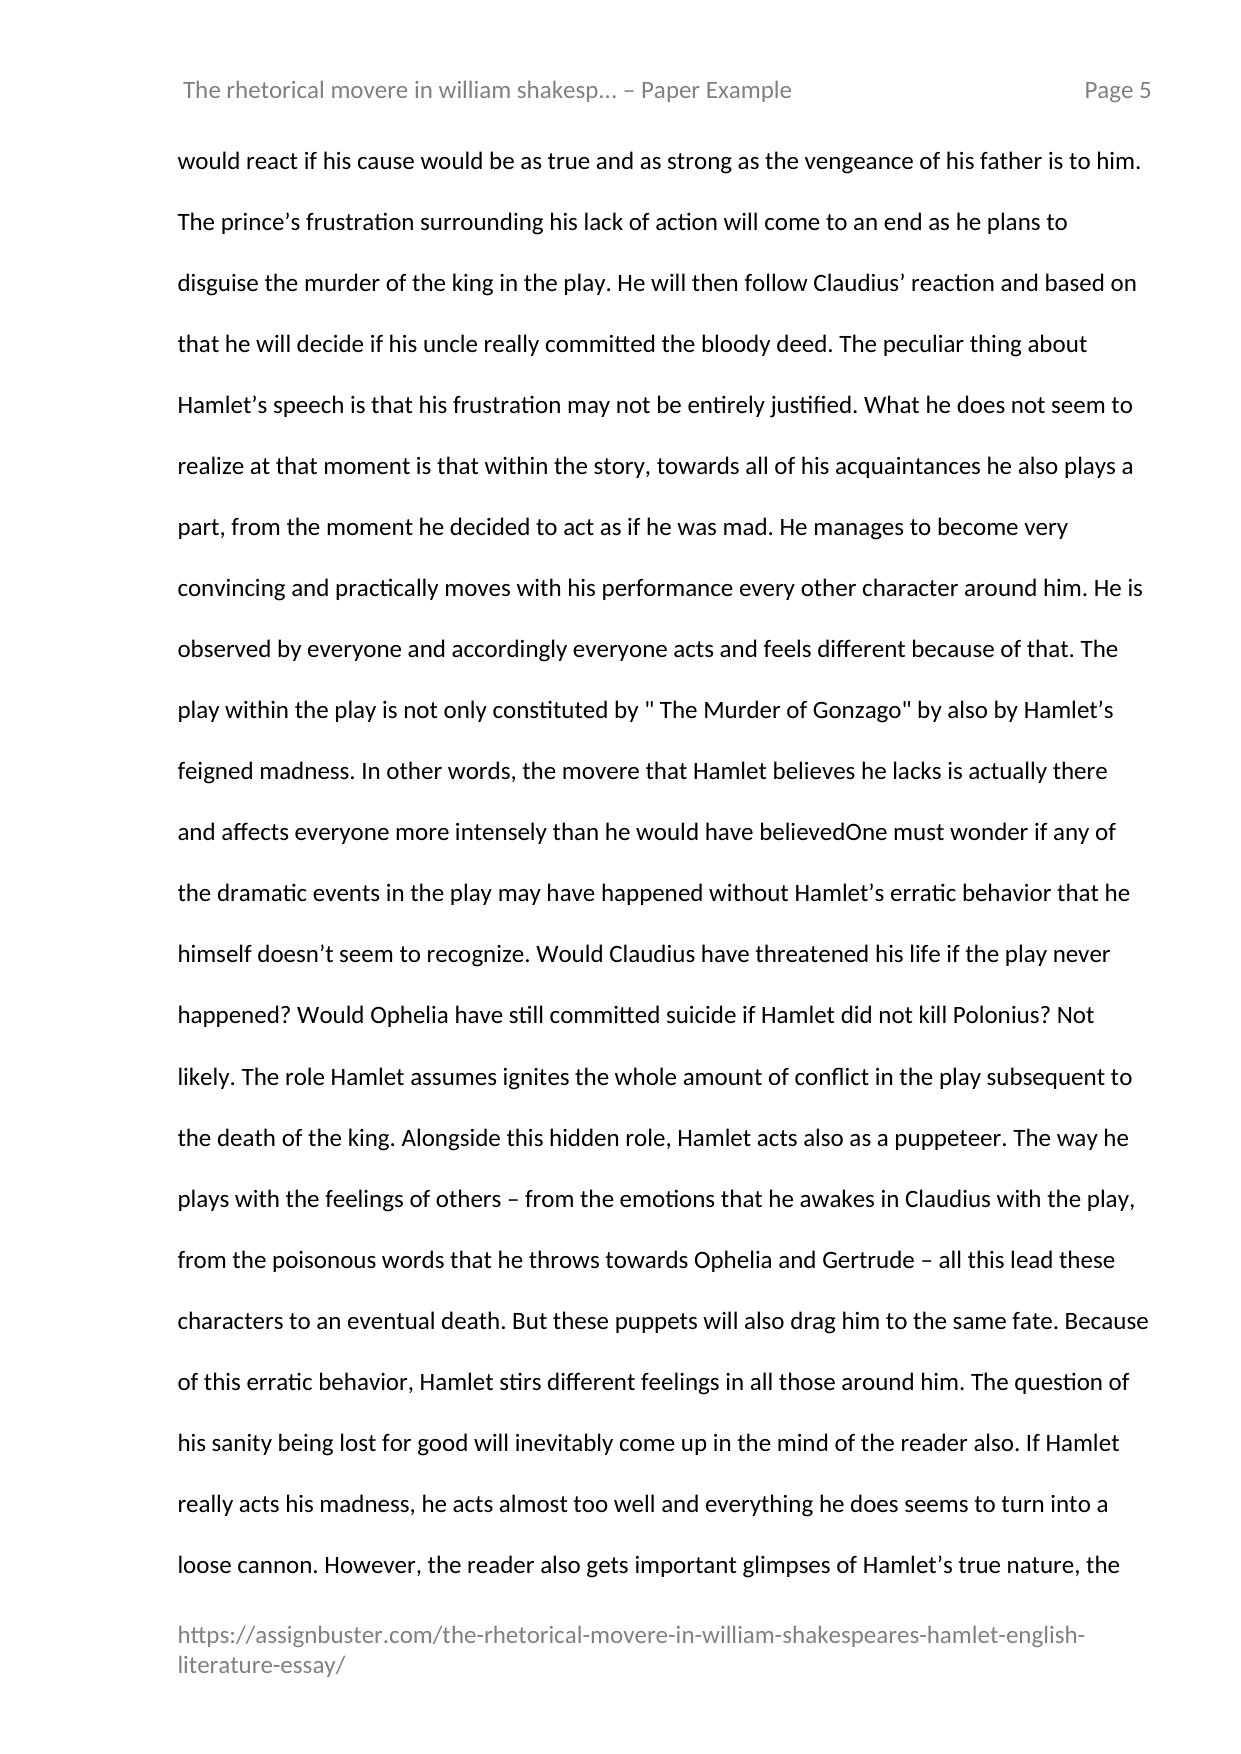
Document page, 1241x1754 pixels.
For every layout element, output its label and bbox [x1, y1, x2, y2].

text [177, 145, 1152, 1579]
